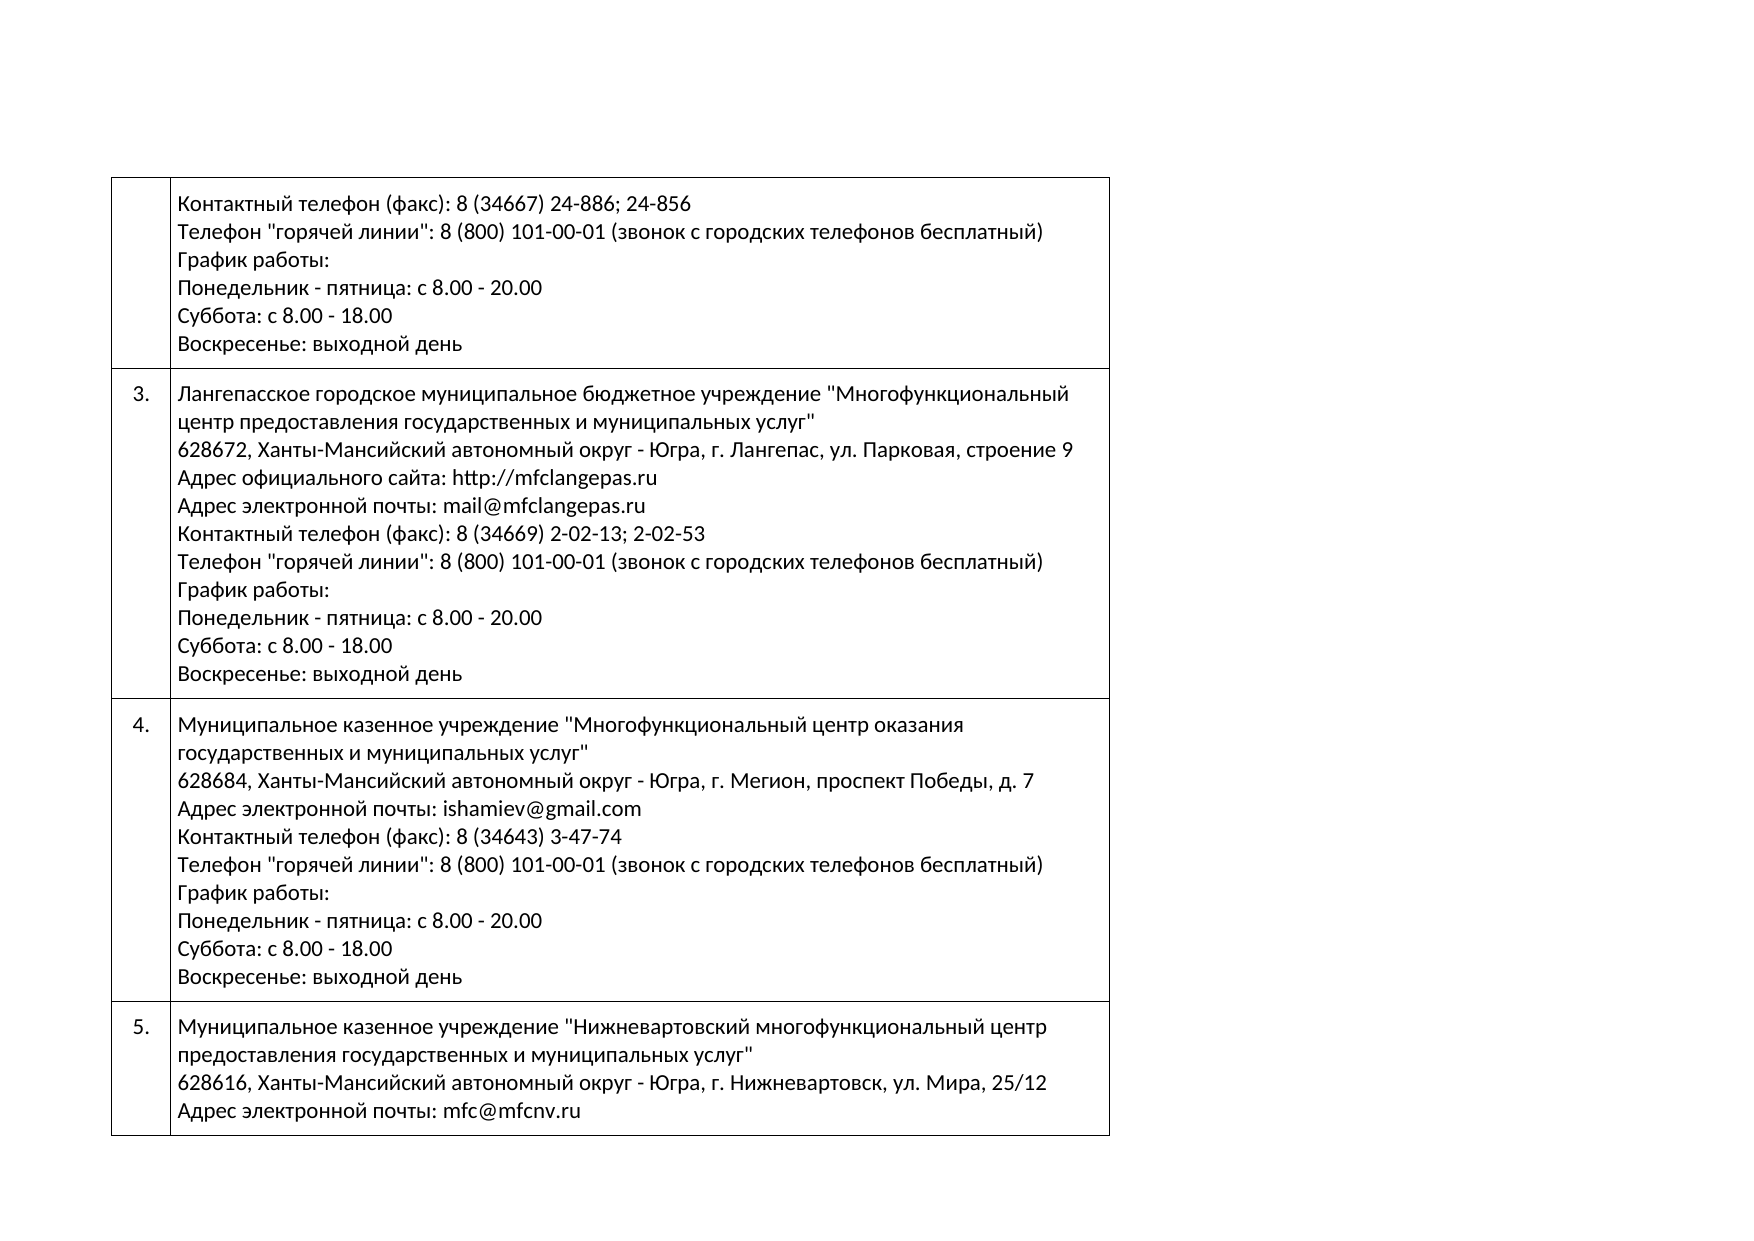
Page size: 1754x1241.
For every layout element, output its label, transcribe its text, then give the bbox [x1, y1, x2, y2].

table_cell 3. [112, 369, 170, 698]
table_cell 4. [112, 699, 170, 1001]
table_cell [171, 178, 1109, 368]
table_cell Муниципальное казенное учреждение "Многофункциональный центр оказания государственных и муниципальных услуг" 628684, Ханты-Мансийский автономный округ - Югра, г. Мегион, проспект Победы, д. 7 Адрес электронной почты: ishamiev@gmail.com Контактный телефон (факс): 8 (34643) 3-47-74 Телефон "горячей линии": 8 (800) 101-00-01 (звонок с городских телефонов бесплатный) График работы: Понедельник - пятница: с 8.00 - 20.00 Суббота: с 8.00 - 18.00 Воскресенье: выходной день [171, 699, 1109, 1001]
table_cell 2. [112, 178, 170, 368]
table_cell Лангепасское городское муниципальное бюджетное учреждение "Многофункциональный центр предоставления государственных и муниципальных услуг" 628672, Ханты-Мансийский автономный округ - Югра, г. Лангепас, ул. Парковая, строение 9 Адрес официального сайта: http://mfclangepas.ru Адрес электронной почты: mail@mfclangepas.ru Контактный телефон (факс): 8 (34669) 2-02-13; 2-02-53 Телефон "горячей линии": 8 (800) 101-00-01 (звонок с городских телефонов бесплатный) График работы: Понедельник - пятница: с 8.00 - 20.00 Суббота: с 8.00 - 18.00 Воскресенье: выходной день [171, 369, 1109, 698]
table_cell 5. [112, 1002, 170, 1135]
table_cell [171, 1002, 1109, 1135]
